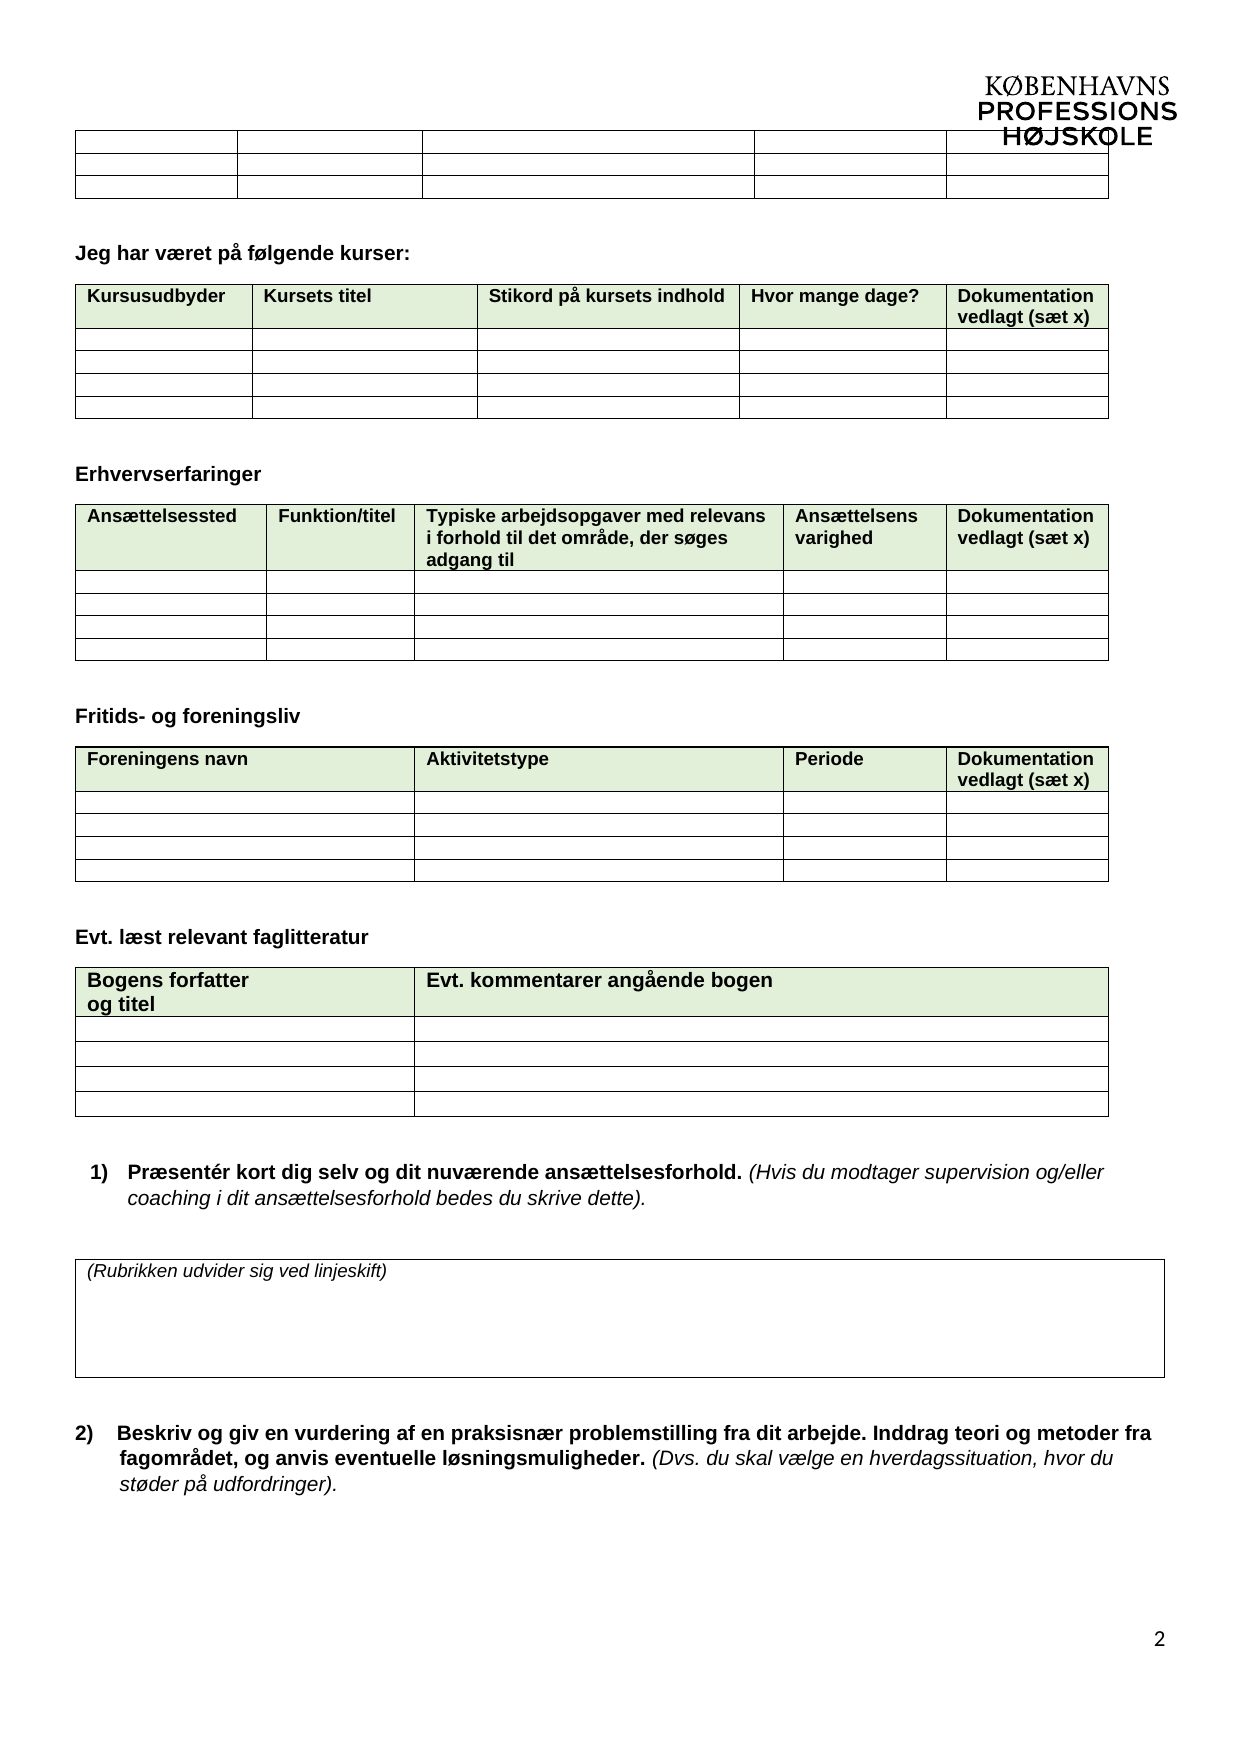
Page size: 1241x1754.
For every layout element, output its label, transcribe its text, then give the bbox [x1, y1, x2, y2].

text Fritids- og foreningsliv [75, 704, 1018, 728]
table_cell [947, 639, 1108, 660]
table_cell [76, 860, 414, 881]
table_cell [415, 792, 783, 813]
text Erhvervserfaringer [75, 462, 1018, 486]
table_cell [238, 131, 422, 152]
table_cell [76, 571, 266, 593]
table_cell [947, 594, 1108, 615]
table_cell [947, 131, 1108, 152]
table_header (Rubrikken udvider sig ved linjeskift) [76, 1260, 1164, 1377]
table_cell [76, 616, 266, 638]
table_cell [423, 176, 754, 198]
table_cell [415, 860, 783, 881]
table_cell [76, 814, 414, 836]
table_header Kursets titel [253, 285, 477, 328]
table_cell [740, 351, 946, 373]
text 2) Beskriv og giv en vurdering af en praksisnær problemstilling fra dit arbejde. Inddrag teori og metoder fra fagområdet, og anvis eventuelle løsningsmuligheder. (Dvs. du skal vælge en hverdagssituation, hvor du støder på udfordringer). [75, 1420, 1165, 1496]
table_cell [784, 616, 946, 638]
table_header Kursusudbyder [76, 285, 252, 328]
table_cell [76, 329, 252, 350]
table_cell [947, 837, 1108, 858]
text Jeg har været på følgende kurser: [75, 241, 1018, 265]
table_header Typiske arbejdsopgaver med relevans i forhold til det område, der søges adgang til [415, 505, 783, 570]
table_cell [947, 397, 1108, 418]
table_cell [76, 837, 414, 858]
table_cell [740, 374, 946, 396]
table_cell [947, 351, 1108, 373]
table_cell [423, 131, 754, 152]
table_cell [740, 329, 946, 350]
table_cell [755, 131, 946, 152]
table_cell [478, 374, 739, 396]
table_cell [76, 154, 237, 175]
table_cell [784, 639, 946, 660]
table_cell [755, 176, 946, 198]
table_header Dokumentation vedlagt (sæt x) [947, 505, 1108, 570]
table_header Ansættelsessted [76, 505, 266, 570]
table_cell [947, 860, 1108, 881]
table_header Periode [784, 748, 946, 791]
table_cell [784, 571, 946, 593]
table_cell [784, 594, 946, 615]
table_cell [238, 176, 422, 198]
table_cell [253, 351, 477, 373]
table_cell [415, 814, 783, 836]
table_cell [76, 639, 266, 660]
list Præsentér kort dig selv og dit nuværende ansættelsesforhold. (Hvis du modtager supervision og/eller coaching i dit ansættelsesforhold bedes du skrive dette). [90, 1159, 1165, 1239]
table_cell [415, 571, 783, 593]
table_cell [947, 571, 1108, 593]
table_cell [253, 374, 477, 396]
table_cell [740, 397, 946, 418]
table_cell [267, 571, 414, 593]
table_header Dokumentation vedlagt (sæt x) [947, 748, 1108, 791]
table_cell [947, 616, 1108, 638]
table_cell [478, 351, 739, 373]
table_header Dokumentation vedlagt (sæt x) [947, 285, 1108, 328]
table_cell [784, 814, 946, 836]
table_cell [76, 397, 252, 418]
table_cell [267, 594, 414, 615]
table_cell [947, 176, 1108, 198]
table_cell [478, 397, 739, 418]
table_cell [253, 329, 477, 350]
table_cell [755, 154, 946, 175]
table_header Stikord på kursets indhold [478, 285, 739, 328]
table_cell [415, 837, 783, 858]
table_cell [947, 154, 1108, 175]
table_cell [415, 1017, 1108, 1041]
table_cell [253, 397, 477, 418]
table_header Evt. kommentarer angående bogen [415, 968, 1108, 1016]
table_header Bogens forfatter og titel [76, 968, 414, 1016]
table_header Funktion/titel [267, 505, 414, 570]
table_header Aktivitetstype [415, 748, 783, 791]
table_cell [76, 1042, 414, 1066]
table_cell [478, 329, 739, 350]
table_cell [415, 616, 783, 638]
table_cell [415, 639, 783, 660]
table_cell [267, 639, 414, 660]
table_cell [76, 1092, 414, 1116]
table_cell [76, 374, 252, 396]
table_cell [415, 1042, 1108, 1066]
table_cell [415, 1092, 1108, 1116]
table_cell [947, 329, 1108, 350]
table_header Ansættelsens varighed [784, 505, 946, 570]
table_cell [238, 154, 422, 175]
table_cell [947, 814, 1108, 836]
table_cell [76, 176, 237, 198]
table_cell [415, 594, 783, 615]
table_cell [415, 1067, 1108, 1091]
table_cell [784, 860, 946, 881]
table_cell [784, 792, 946, 813]
table_cell [784, 837, 946, 858]
table_cell [76, 792, 414, 813]
table_cell [76, 351, 252, 373]
table_cell [947, 792, 1108, 813]
table_cell [947, 374, 1108, 396]
table_cell [76, 1017, 414, 1041]
table_cell [267, 616, 414, 638]
text Evt. læst relevant faglitteratur [75, 924, 1018, 948]
table_cell [423, 154, 754, 175]
table_header Hvor mange dage? [740, 285, 946, 328]
table_cell [76, 1067, 414, 1091]
table_header Foreningens navn [76, 748, 414, 791]
table_cell [76, 131, 237, 152]
table_cell [76, 594, 266, 615]
